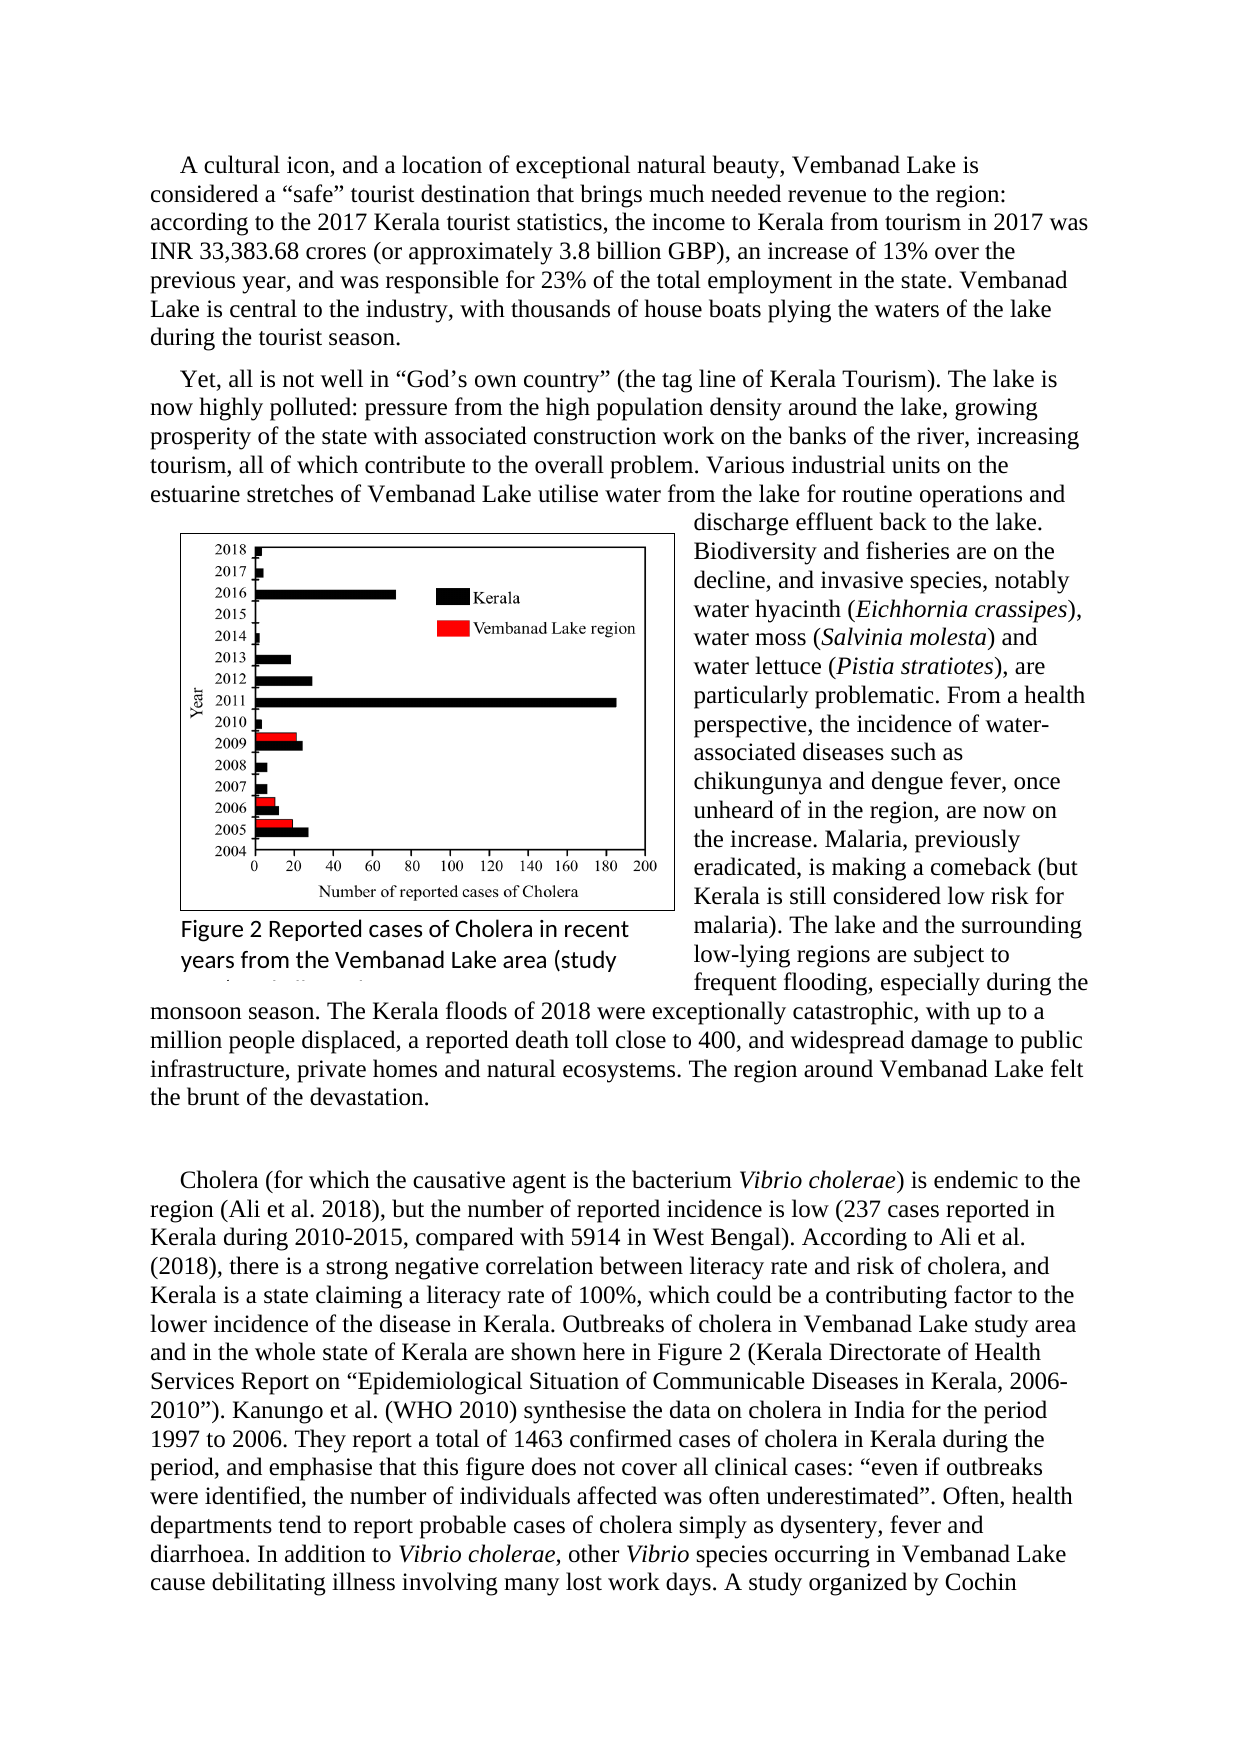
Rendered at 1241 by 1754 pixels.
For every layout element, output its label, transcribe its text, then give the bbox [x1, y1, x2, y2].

picture [181, 534, 674, 910]
text A cultural icon, and a location of exceptional natural beauty, Vembanad Lake is considered a “safe” tourist destination that brings much needed revenue to the region: according to the 2017 Kerala tourist statistics, the income to Kerala from tourism in 2017 was INR 33,383.68 crores (or approximately 3.8 billion GBP), an increase of 13% over the previous year, and was responsible for 23% of the total employment in the state. Vembanad Lake is central to the industry, with thousands of house boats plying the waters of the lake during the tourist season. [150, 150, 1090, 351]
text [150, 1165, 1090, 1596]
